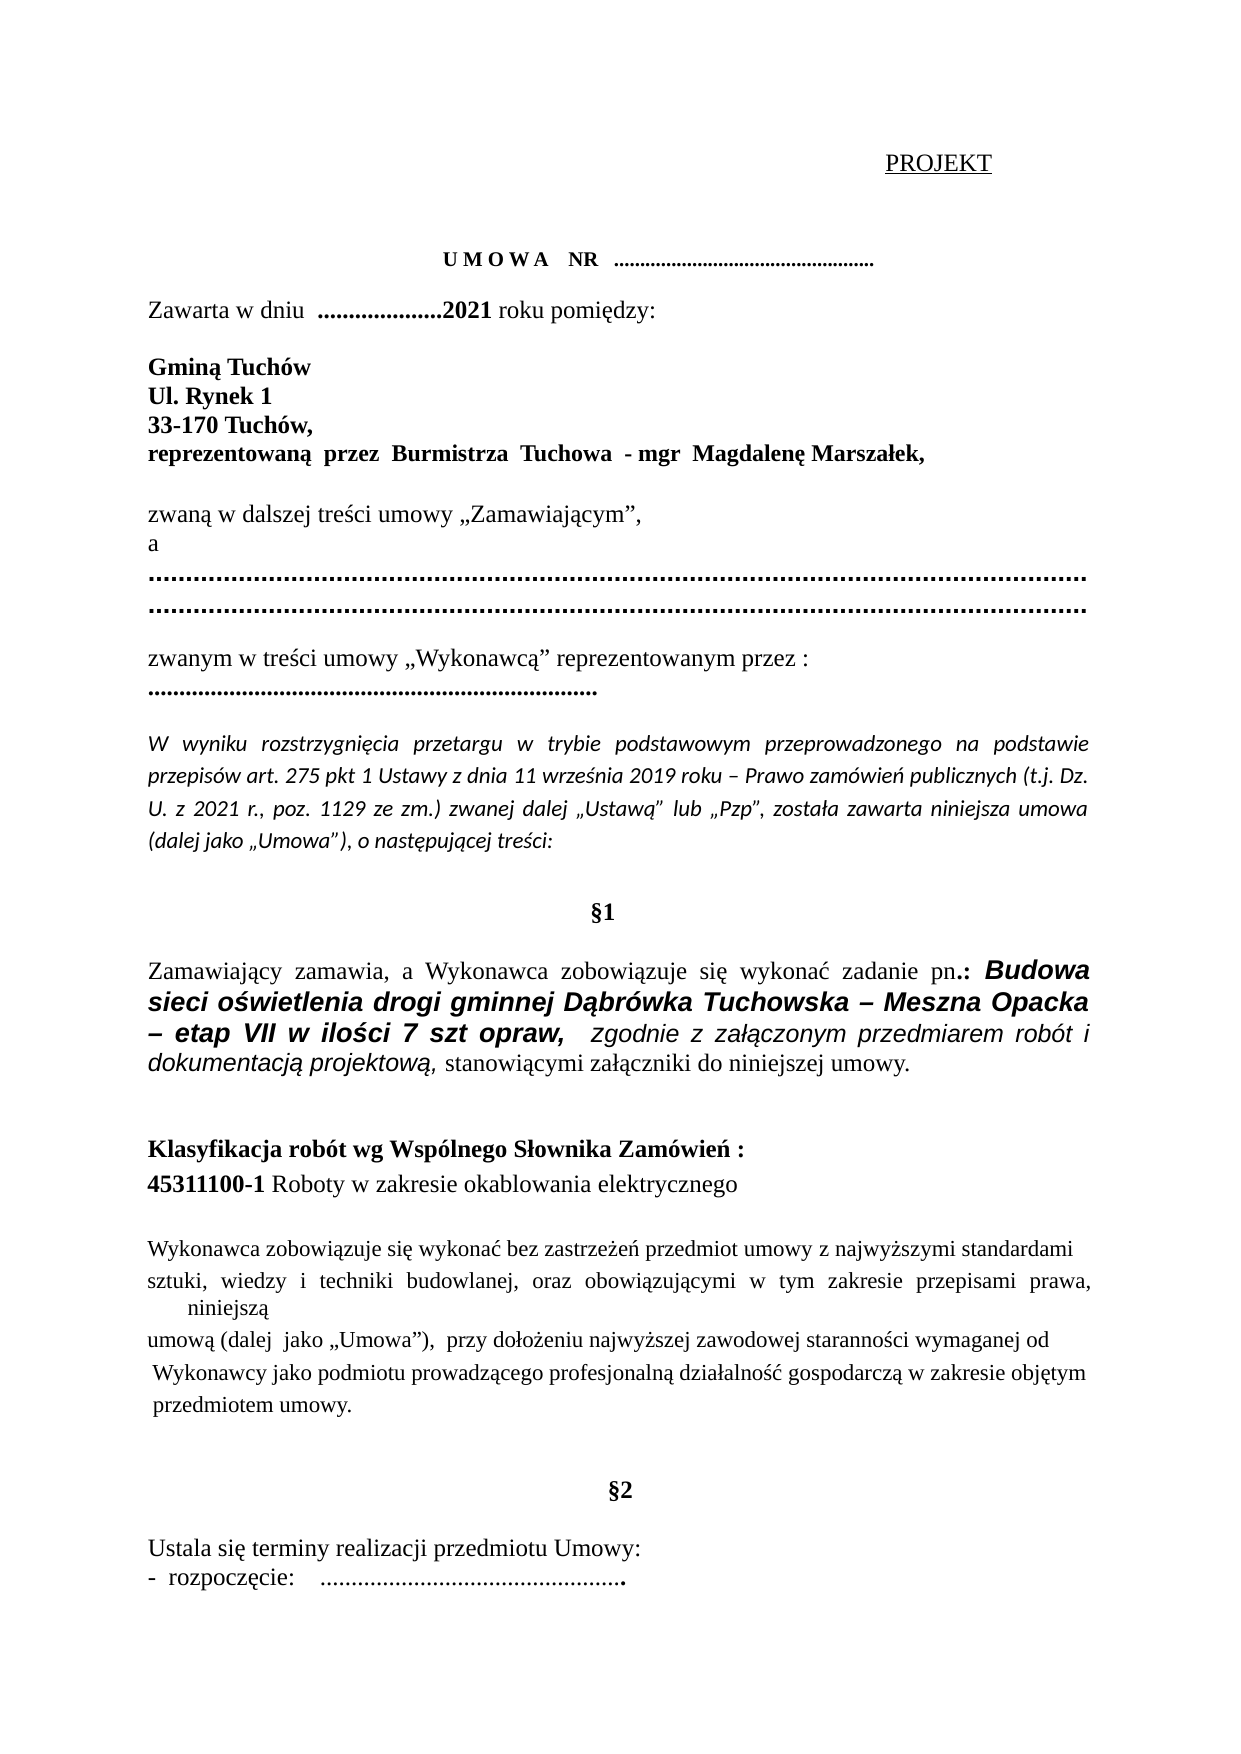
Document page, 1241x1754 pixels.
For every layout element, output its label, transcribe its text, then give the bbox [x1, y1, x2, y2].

text reprezentowaną przez Burmistrza Tuchowa - mgr Magdalenę Marszałek, [148, 438, 1093, 466]
text W wyniku rozstrzygnięcia przetargu w trybie podstawowym przeprowadzonego na podstawie przepisów art. 275 pkt 1 Ustawy z dnia 11 września 2019 roku – Prawo zamówień publicznych (t.j. Dz. U. z 2021 r., poz. 1129 ze zm.) zwanej dalej „Ustawą” lub „Pzp”, została zawarta niniejsza umowa (dalej jako „Umowa”), o następującej treści: [148, 729, 1093, 854]
text Klasyfikacja robót wg Wspólnego Słownika Zamówień : [148, 1134, 1093, 1163]
text Gminą Tuchów [148, 352, 1093, 381]
text Wykonawca zobowiązuje się wykonać bez zastrzeżeń przedmiot umowy z najwyższymi standardami [147, 1235, 1093, 1261]
text a [148, 528, 1093, 556]
text Zawarta w dniu ....................2021 roku pomiędzy: [148, 295, 1093, 323]
text 33-170 Tuchów, [148, 410, 1093, 438]
text PROJEKT [148, 148, 1093, 176]
text §1 [148, 897, 1093, 926]
text - rozpoczęcie: ................................................. [148, 1562, 1093, 1590]
text §2 [148, 1475, 1093, 1504]
text przedmiotem umowy. [147, 1392, 1093, 1418]
text 45311100-1 Roboty w zakresie okablowania elektrycznego [147, 1169, 1093, 1198]
text zwanym w treści umowy „Wykonawcą” reprezentowanym przez : [148, 643, 1093, 672]
text zwaną w dalszej treści umowy „Zamawiającym”, [148, 499, 1093, 528]
text Ustala się terminy realizacji przedmiotu Umowy: [148, 1533, 1093, 1562]
text umową (dalej jako „Umowa”), przy dołożeniu najwyższej zawodowej staranności wymaganej od [147, 1326, 1093, 1353]
text Zamawiający zamawia, a Wykonawca zobowiązuje się wykonać zadanie pn.: Budowa sieci oświetlenia drogi gminnej Dąbrówka Tuchowska – Meszna Opacka – etap VII w ilości 7 szt opraw, zgodnie z załączonym przedmiarem robót i dokumentacją projektową, stanowiącymi załączniki do niniejszej umowy. [148, 954, 1093, 1106]
text ............................................................................................................................. [148, 588, 1093, 619]
text ............................................................................................................................. [148, 556, 1093, 588]
text Wykonawcy jako podmiotu prowadzącego profesjonalną działalność gospodarczą w zakresie objętym [147, 1359, 1093, 1385]
text ........................................................................ [148, 672, 1093, 701]
text U M O W A NR .................................................. [148, 247, 1093, 271]
text Ul. Rynek 1 [148, 381, 1093, 410]
text sztuki, wiedzy i techniki budowlanej, oraz obowiązującymi w tym zakresie przepisami prawa, niniejszą [147, 1267, 1093, 1320]
